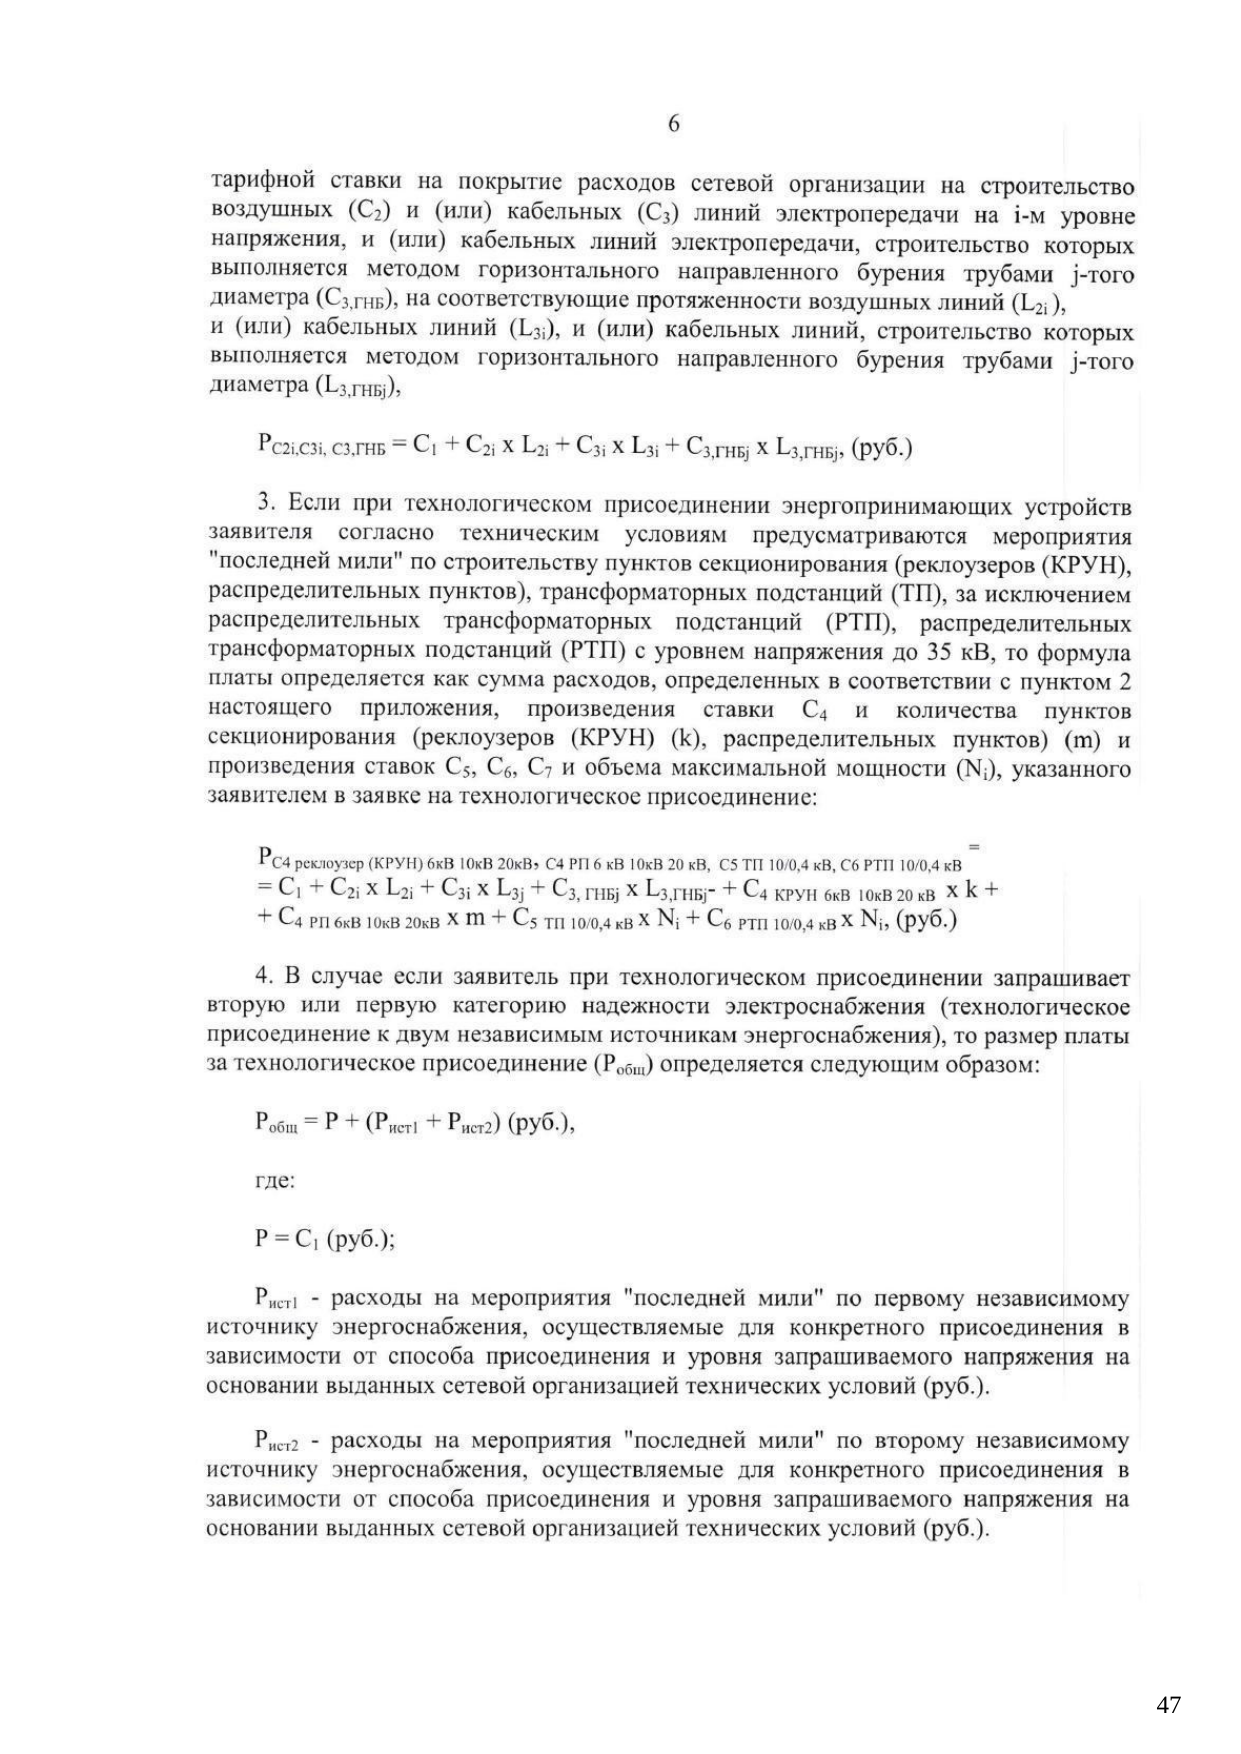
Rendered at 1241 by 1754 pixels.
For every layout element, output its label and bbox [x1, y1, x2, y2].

picture [103, 88, 1182, 1613]
